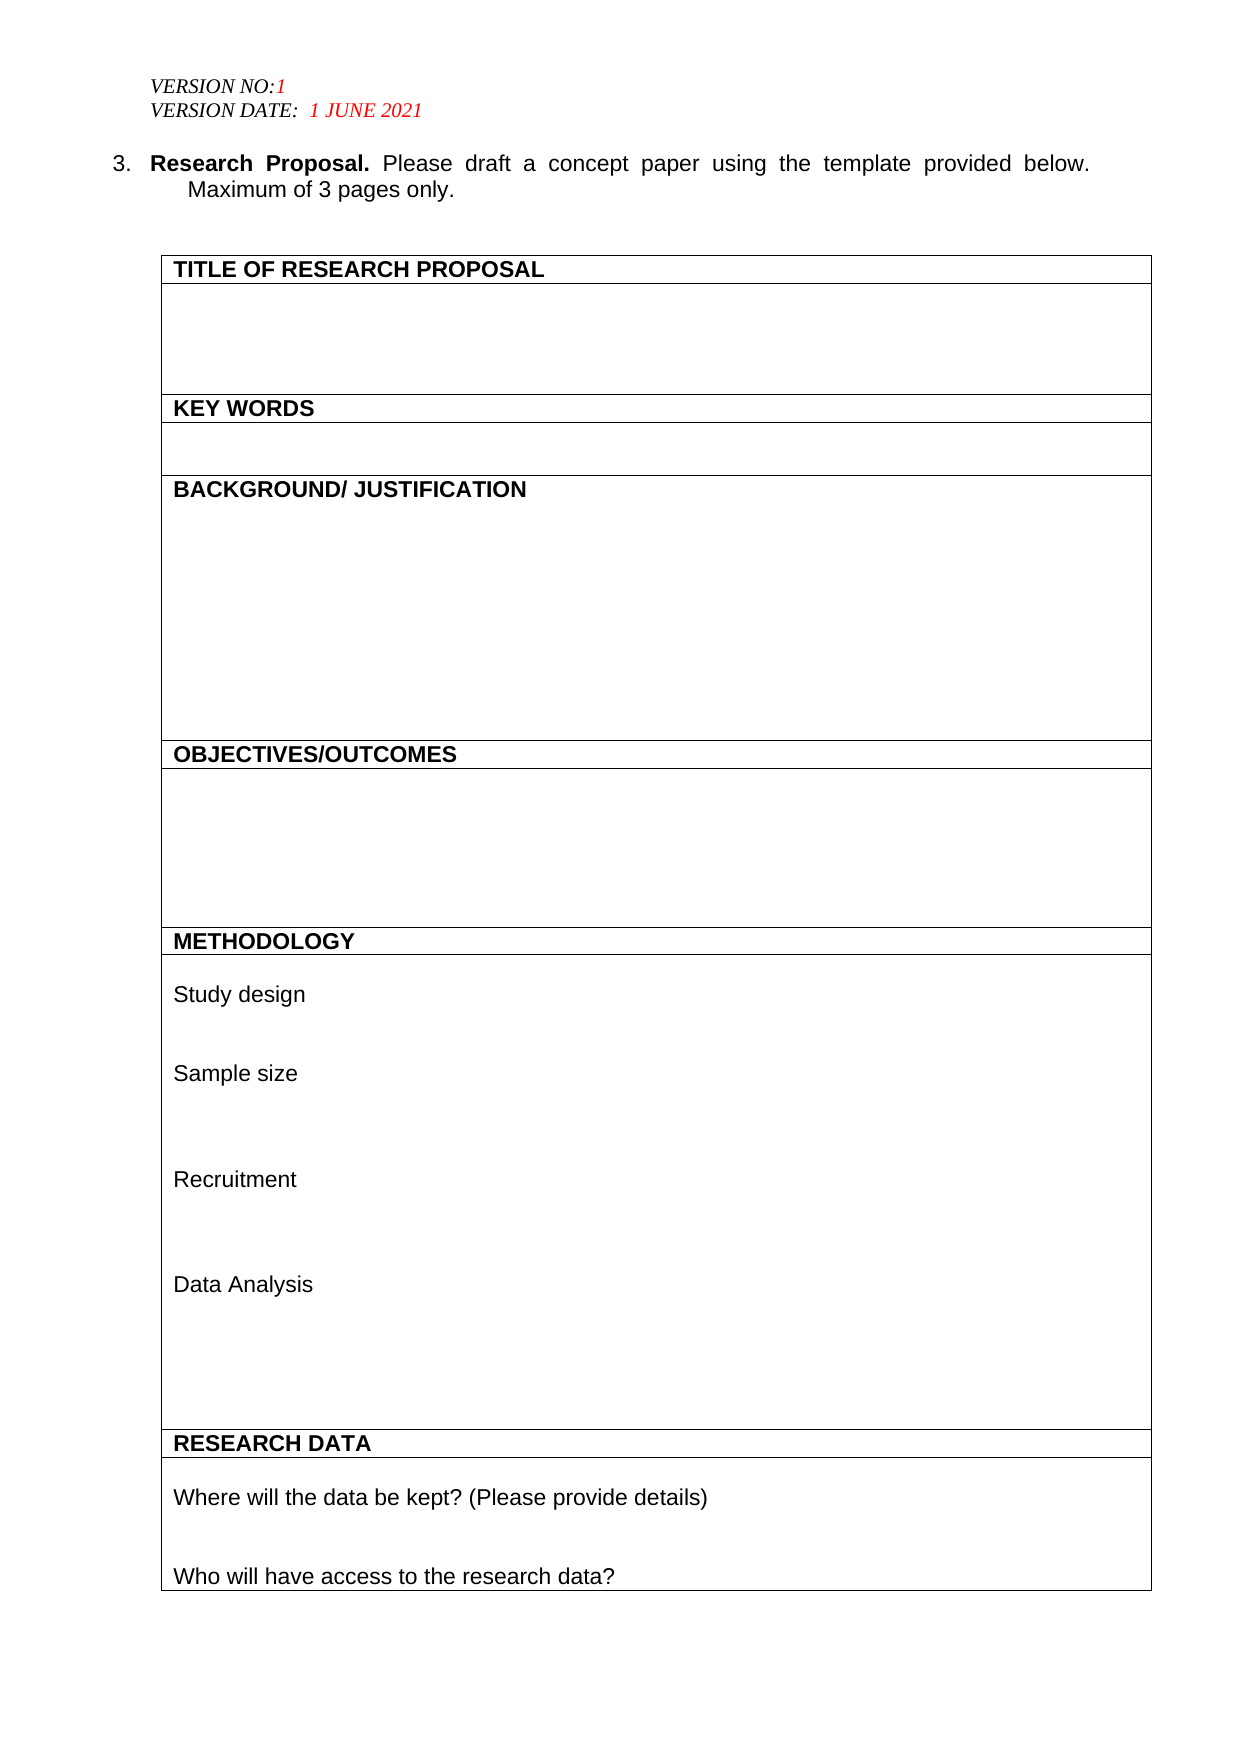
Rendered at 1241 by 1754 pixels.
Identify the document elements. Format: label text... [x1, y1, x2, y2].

list Research Proposal. Please draft a concept paper using the template provided below. Maximum of 3 pages only. [112, 150, 1090, 203]
table_cell OBJECTIVES/OUTCOMES [162, 741, 1151, 767]
table_cell [162, 284, 1151, 394]
table_cell [162, 769, 1151, 927]
table_cell METHODOLOGY [162, 928, 1151, 954]
table_cell BACKGROUND/ JUSTIFICATION [162, 476, 1151, 740]
table_header TITLE OF RESEARCH PROPOSAL [162, 256, 1151, 283]
table_cell RESEARCH DATA [162, 1430, 1151, 1457]
table_cell [162, 423, 1151, 475]
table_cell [162, 1458, 1151, 1589]
table_cell Study design Sample size Recruitment Data Analysis [162, 955, 1151, 1429]
table_cell KEY WORDS [162, 395, 1151, 422]
